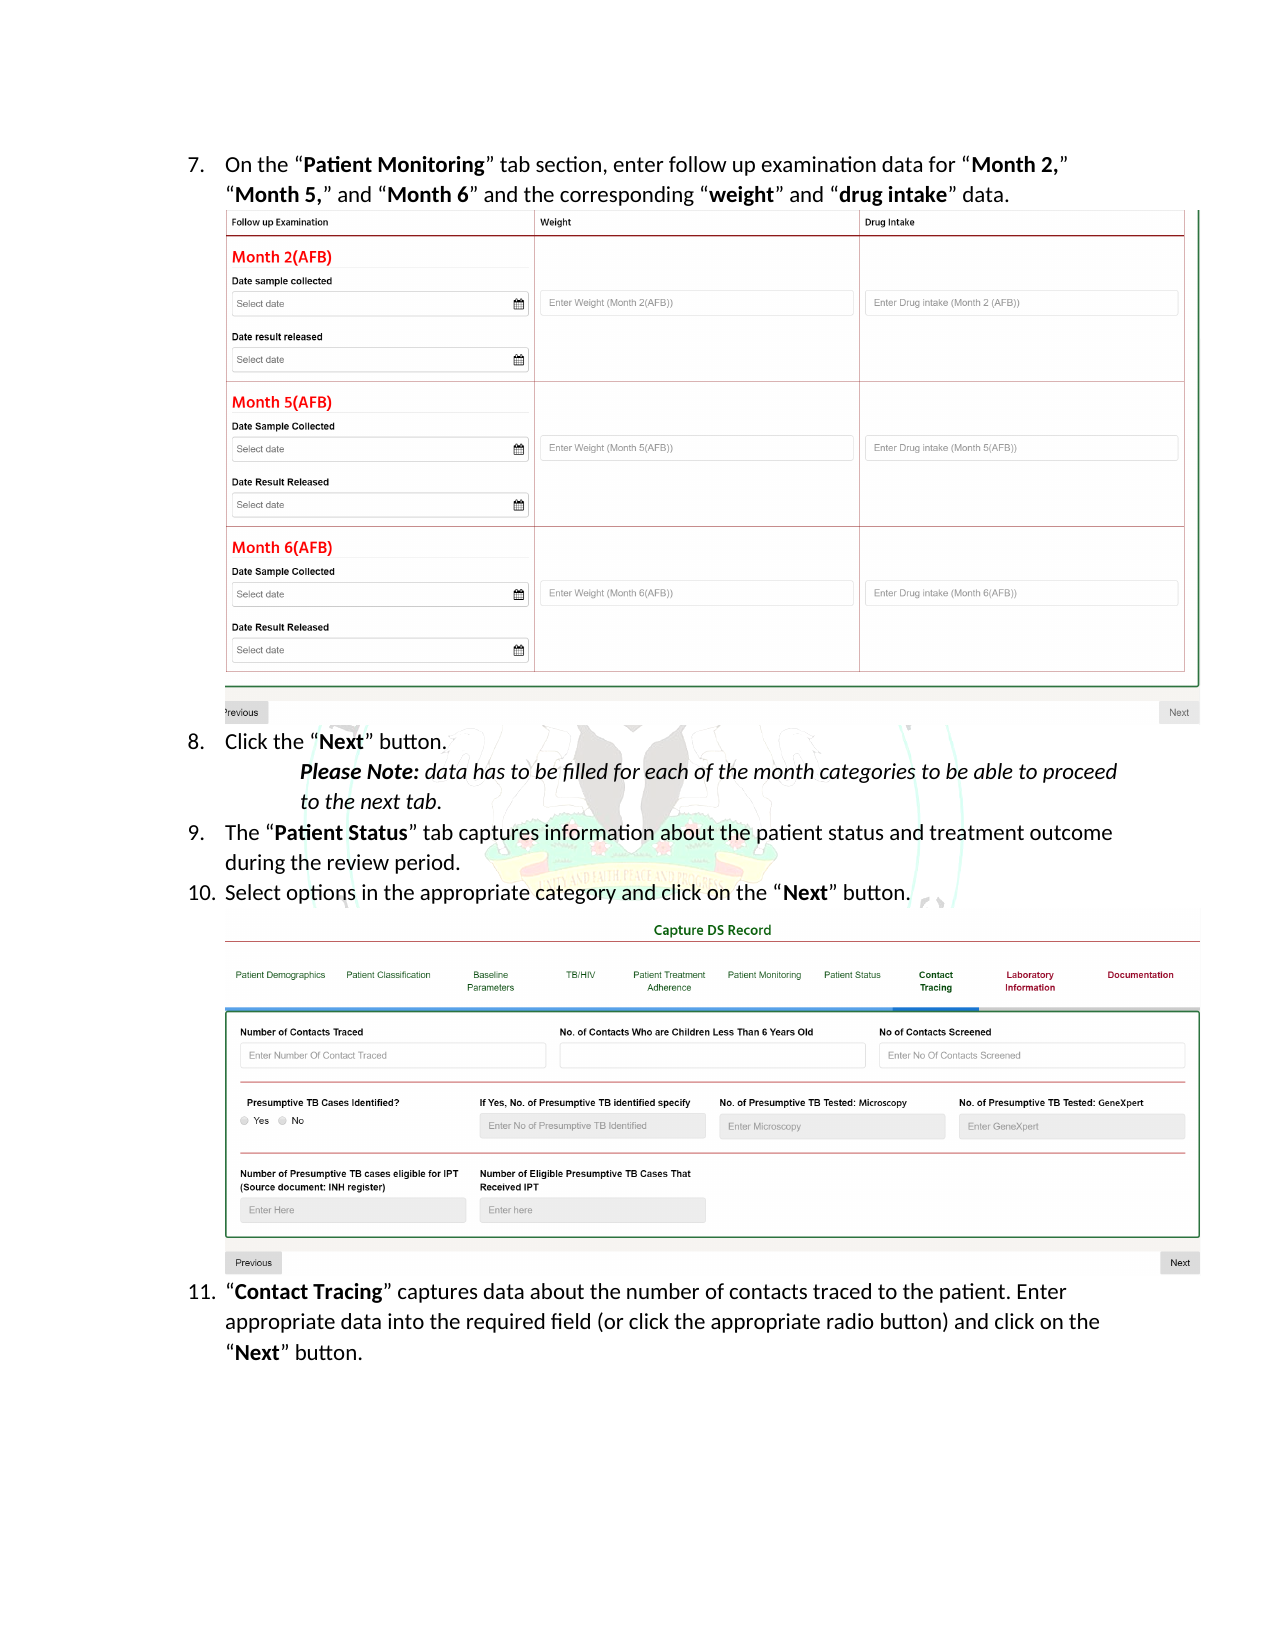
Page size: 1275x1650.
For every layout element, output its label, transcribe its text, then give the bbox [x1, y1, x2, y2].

picture [225, 210, 1200, 725]
list Click the “Next” button. [187, 727, 1125, 755]
list Please Note: data has to be filled for each of the month categories to be able to proceed to the next tab. [300, 757, 1125, 815]
list On the “Patient Monitoring” tab section, enter follow up examination data for “Month 2,” “Month 5,” and “Month 6” and the corresponding “weight” and “drug intake” data. [187, 150, 1125, 208]
list The “Patient Status” tab captures information about the patient status and treatment outcome during the review period. [187, 818, 1125, 876]
picture [225, 908, 1200, 1276]
list Select options in the appropriate category and click on the “Next” button. [187, 878, 1125, 906]
list “Contact Tracing” captures data about the number of contacts traced to the patient. Enter appropriate data into the required field (or click the appropriate radio button) and click on the “Next” button. [187, 1277, 1125, 1366]
